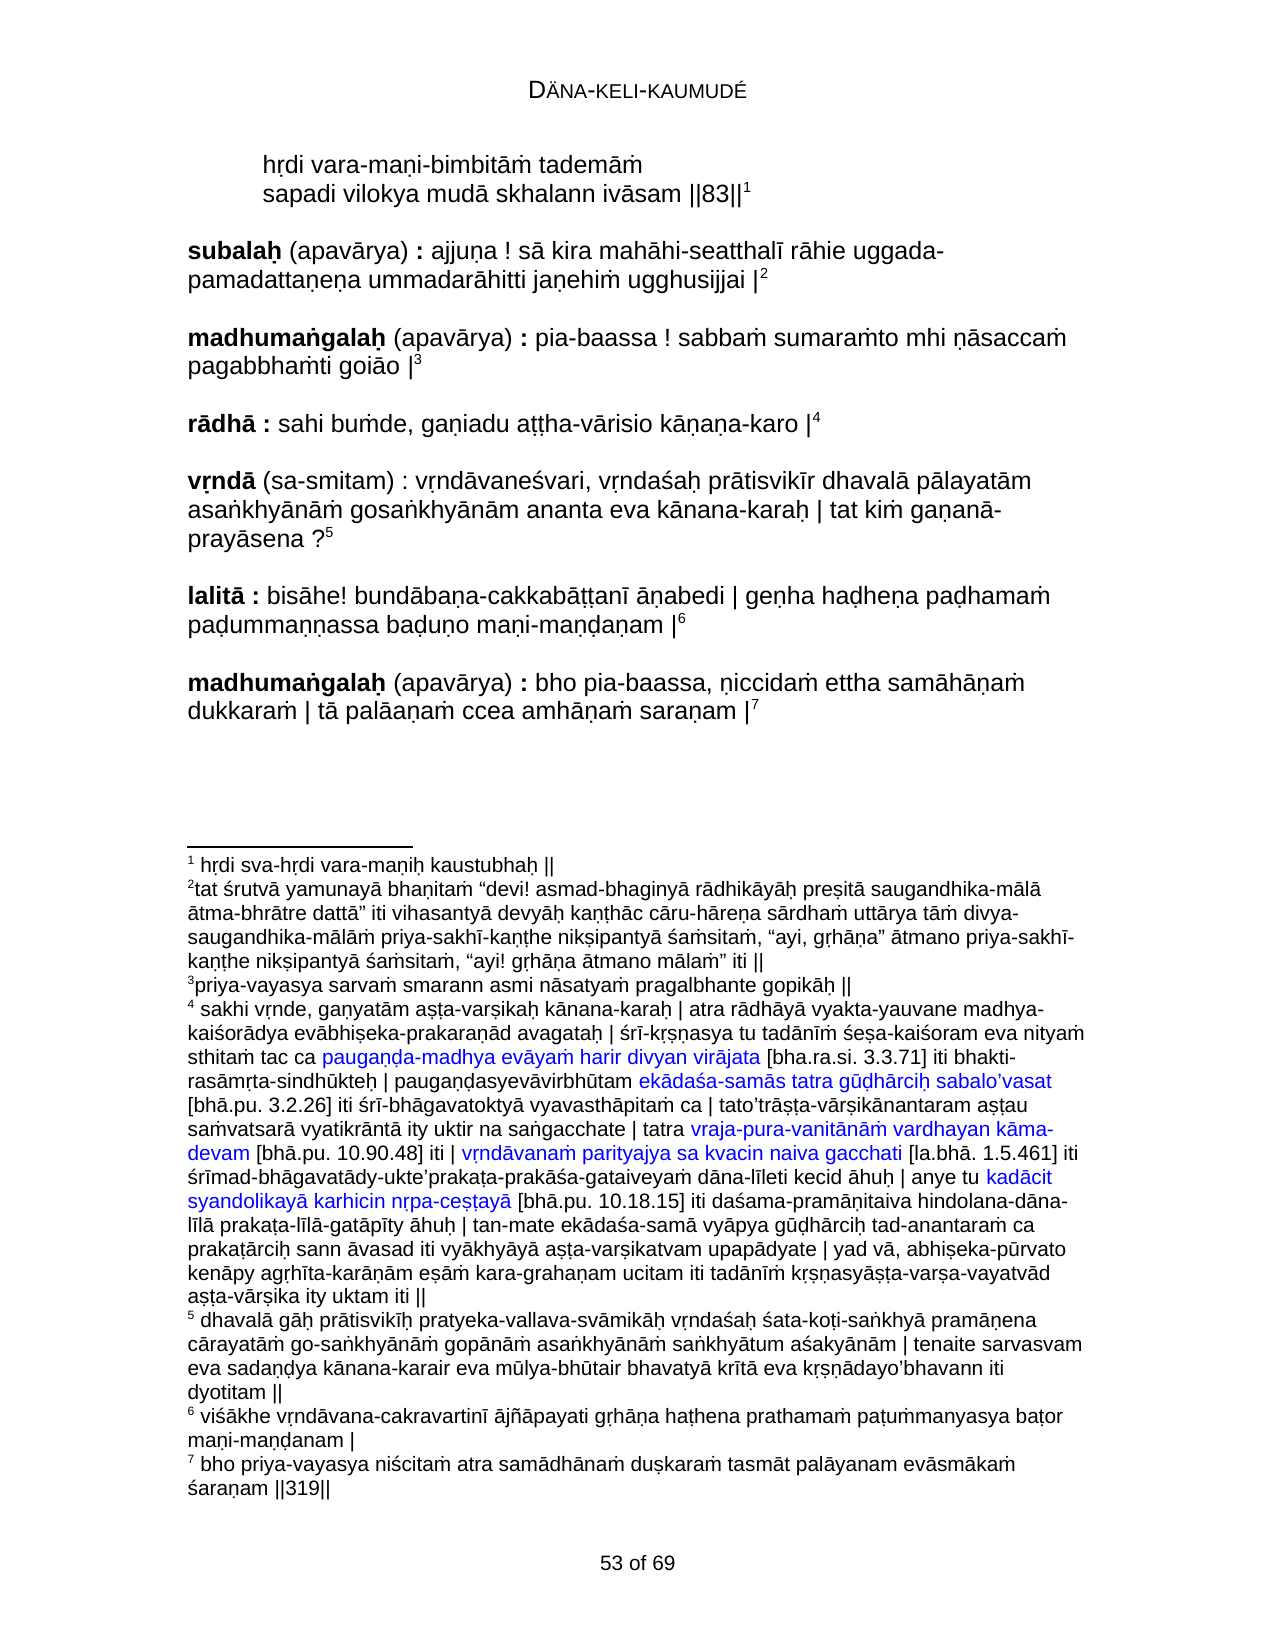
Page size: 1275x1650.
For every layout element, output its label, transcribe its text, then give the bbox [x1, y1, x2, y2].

text subalaḥ (apavārya) : ajjuṇa ! sā kira mahāhi-seatthalī rāhie uggada-pamadattaṇeṇa ummadarāhitti jaṇehiṁ ugghusijjai | [187, 236, 1087, 294]
text vṛndā (sa-smitam) : vṛndāvaneśvari, vṛndaśaḥ prātisvikīr dhavalā pālayatām asaṅkhyānāṁ gosaṅkhyānām ananta eva kānana-karaḥ | tat kiṁ gaṇanā-prayāsena ? [187, 466, 1087, 552]
text lalitā : bisāhe! bundābaṇa-cakkabāṭṭanī āṇabedi | geṇha haḍheṇa paḍhamaṁ paḍummaṇṇassa baḍuṇo maṇi-maṇḍaṇam | [187, 581, 1087, 639]
text madhumaṅgalaḥ (apavārya) : pia-baassa ! sabbaṁ sumaraṁto mhi ṇāsaccaṁ pagabbhaṁti goiāo | [187, 322, 1087, 380]
text sapadi vilokya mudā skhalann ivāsam ||83|| [262, 179, 1087, 207]
text madhumaṅgalaḥ (apavārya) : bho pia-baassa, ṇiccidaṁ ettha samāhāṇaṁ dukkaraṁ | tā palāaṇaṁ ccea amhāṇaṁ saraṇam | [187, 667, 1087, 725]
text rādhā : sahi buṁde, gaṇiadu aṭṭha-vārisio kāṇaṇa-karo | [187, 409, 1087, 437]
text hṛdi vara-maṇi-bimbitāṁ tademāṁ [262, 150, 1087, 179]
